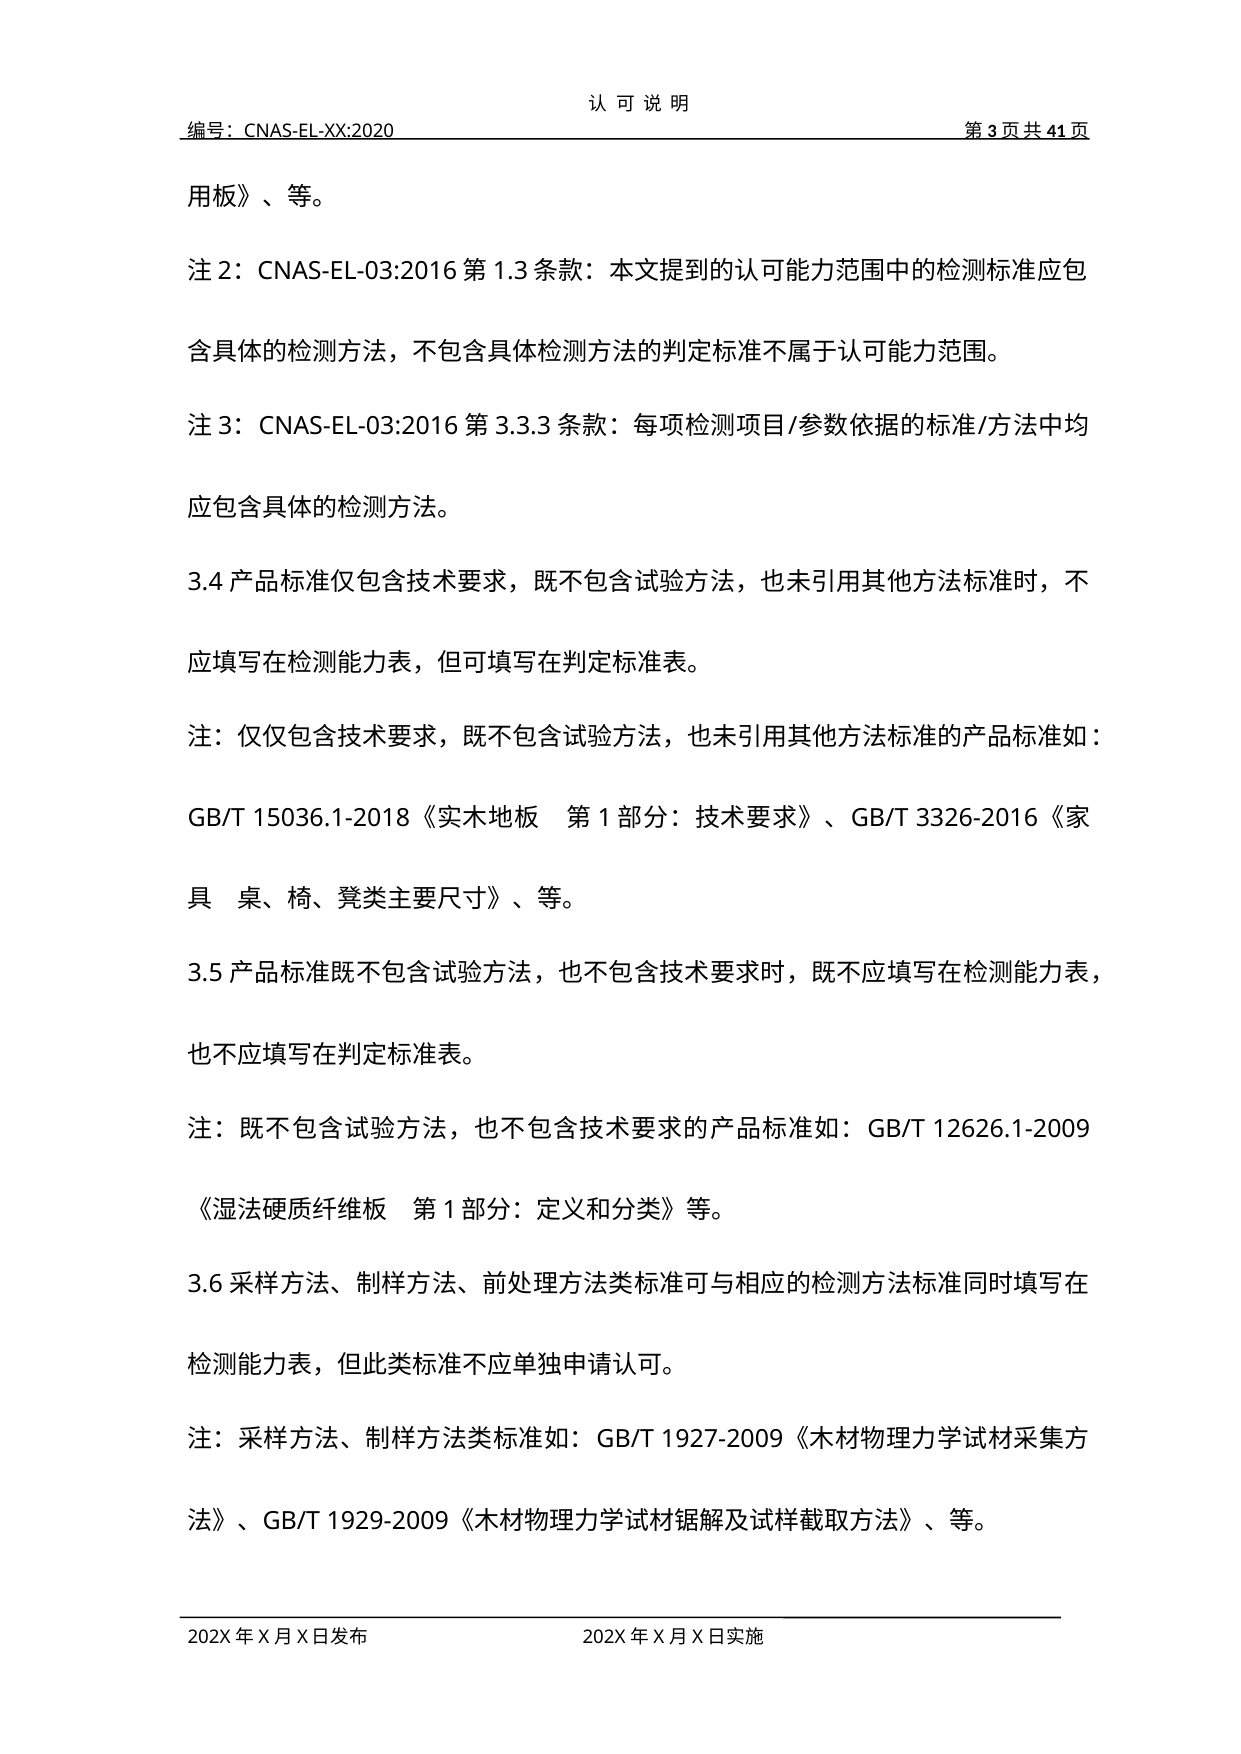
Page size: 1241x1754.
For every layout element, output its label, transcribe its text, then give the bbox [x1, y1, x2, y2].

text 注2：CNAS-EL-03:2016第1.3条款：本文提到的认可能力范围中的检测标准应包含具体的检测方法，不包含具体检测方法的判定标准不属于认可能力范围。 [187, 236, 1090, 382]
text 3.5 产品标准既不包含试验方法，也不包含技术要求时，既不应填写在检测能力表，也不应填写在判定标准表。 [187, 938, 1090, 1085]
text 3.6 采样方法、制样方法、前处理方法类标准可与相应的检测方法标准同时填写在检测能力表，但此类标准不应单独申请认可。 [187, 1249, 1090, 1395]
text 注：既不包含试验方法，也不包含技术要求的产品标准如：GB/T 12626.1-2009《湿法硬质纤维板 第1部分：定义和分类》等。 [187, 1094, 1090, 1240]
text 注：仅仅包含技术要求，既不包含试验方法，也未引用其他方法标准的产品标准如：GB/T 15036.1-2018《实木地板 第1部分：技术要求》、GB/T 3326-2016《家具 桌、椅、凳类主要尺寸》、等。 [187, 702, 1090, 929]
text 注：采样方法、制样方法类标准如：GB/T 1927-2009《木材物理力学试材采集方法》、GB/T 1929-2009《木材物理力学试材锯解及试样截取方法》、等。 [187, 1404, 1090, 1551]
text 注3：CNAS-EL-03:2016第3.3.3条款：每项检测项目/参数依据的标准/方法中均应包含具体的检测方法。 [187, 391, 1090, 538]
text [187, 162, 1090, 227]
text 3.4 产品标准仅包含技术要求，既不包含试验方法，也未引用其他方法标准时，不应填写在检测能力表，但可填写在判定标准表。 [187, 547, 1090, 693]
